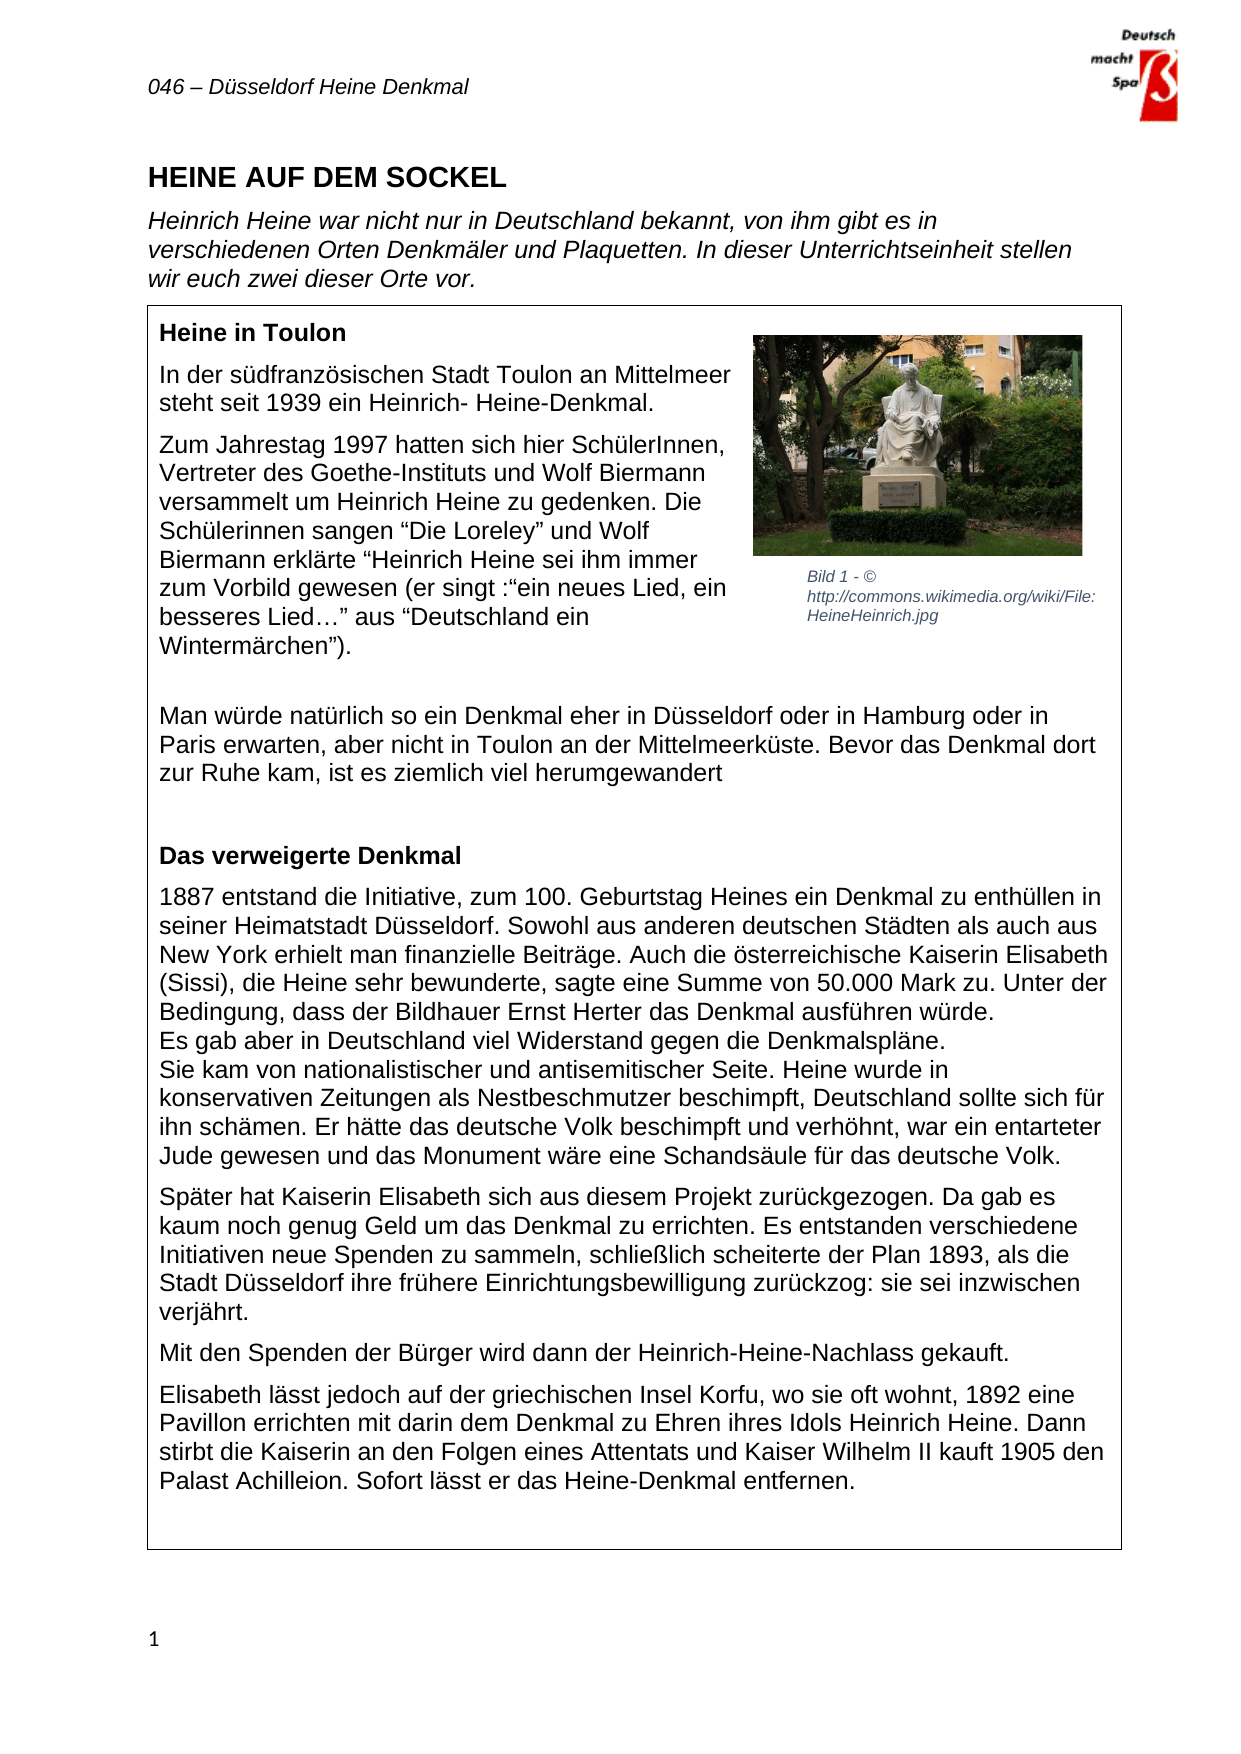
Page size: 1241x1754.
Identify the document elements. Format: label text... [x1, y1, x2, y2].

subtitle Heinrich Heine war nicht nur in Deutschland bekannt, von ihm gibt es in verschiedenen Orten Denkmäler und Plaquetten. In dieser Unterrichtseinheit stellen wir euch zwei dieser Orte vor. [148, 206, 1093, 292]
picture [1079, 28, 1180, 126]
picture [753, 335, 1083, 556]
table_header Heine in Toulon In der südfranzösischen Stadt Toulon an Mittelmeer steht seit 1939 ein Heinrich- Heine-Denkmal. Zum Jahrestag 1997 hatten sich hier SchülerInnen, Vertreter des Goethe-Instituts und Wolf Biermann versammelt um Heinrich Heine zu gedenken. Die Schülerinnen sangen “Die Loreley” und Wolf Biermann erklärte “Heinrich Heine sei ihm immer zum Vorbild gewesen (er singt :“ein neues Lied, ein besseres Lied…” aus “Deutschland ein Wintermärchen”). Man würde natürlich so ein Denkmal eher in Düsseldorf oder in Hamburg oder in Paris erwarten, aber nicht in Toulon an der Mittelmeerküste. Bevor das Denkmal dort zur Ruhe kam, ist es ziemlich viel herumgewandert Das verweigerte Denkmal 1887 entstand die Initiative, zum 100. Geburtstag Heines ein Denkmal zu enthüllen in seiner Heimatstadt Düsseldorf. Sowohl aus anderen deutschen Städten als auch aus New York erhielt man finanzielle Beiträge. Auch die österreichische Kaiserin Elisabeth (Sissi), die Heine sehr bewunderte, sagte eine Summe von 50.000 Mark zu. Unter der Bedingung, dass der Bildhauer Ernst Herter das Denkmal ausführen würde. Es gab aber in Deutschland viel Widerstand gegen die Denkmalspläne. Sie kam von nationalistischer und antisemitischer Seite. Heine wurde in konservativen Zeitungen als Nestbeschmutzer beschimpft, Deutschland sollte sich für ihn schämen. Er hätte das deutsche Volk beschimpft und verhöhnt, war ein entarteter Jude gewesen und das Monument wäre eine Schandsäule für das deutsche Volk. Später hat Kaiserin Elisabeth sich aus diesem Projekt zurückgezogen. Da gab es kaum noch genug Geld um das Denkmal zu errichten. Es entstanden verschiedene Initiativen neue Spenden zu sammeln, schließlich scheiterte der Plan 1893, als die Stadt Düsseldorf ihre frühere Einrichtungsbewilligung zurückzog: sie sei inzwischen verjährt. Mit den Spenden der Bürger wird dann der Heinrich-Heine-Nachlass gekauft. Elisabeth lässt jedoch auf der griechischen Insel Korfu, wo sie oft wohnt, 1892 eine Pavillon errichten mit darin dem Denkmal zu Ehren ihres Idols Heinrich Heine. Dann stirbt die Kaiserin an den Folgen eines Attentats und Kaiser Wilhelm II kauft 1905 den Palast Achilleion. Sofort lässt er das Heine-Denkmal entfernen. [148, 306, 1121, 1548]
text HEINE AUF DEM SOCKEL [148, 160, 1093, 194]
